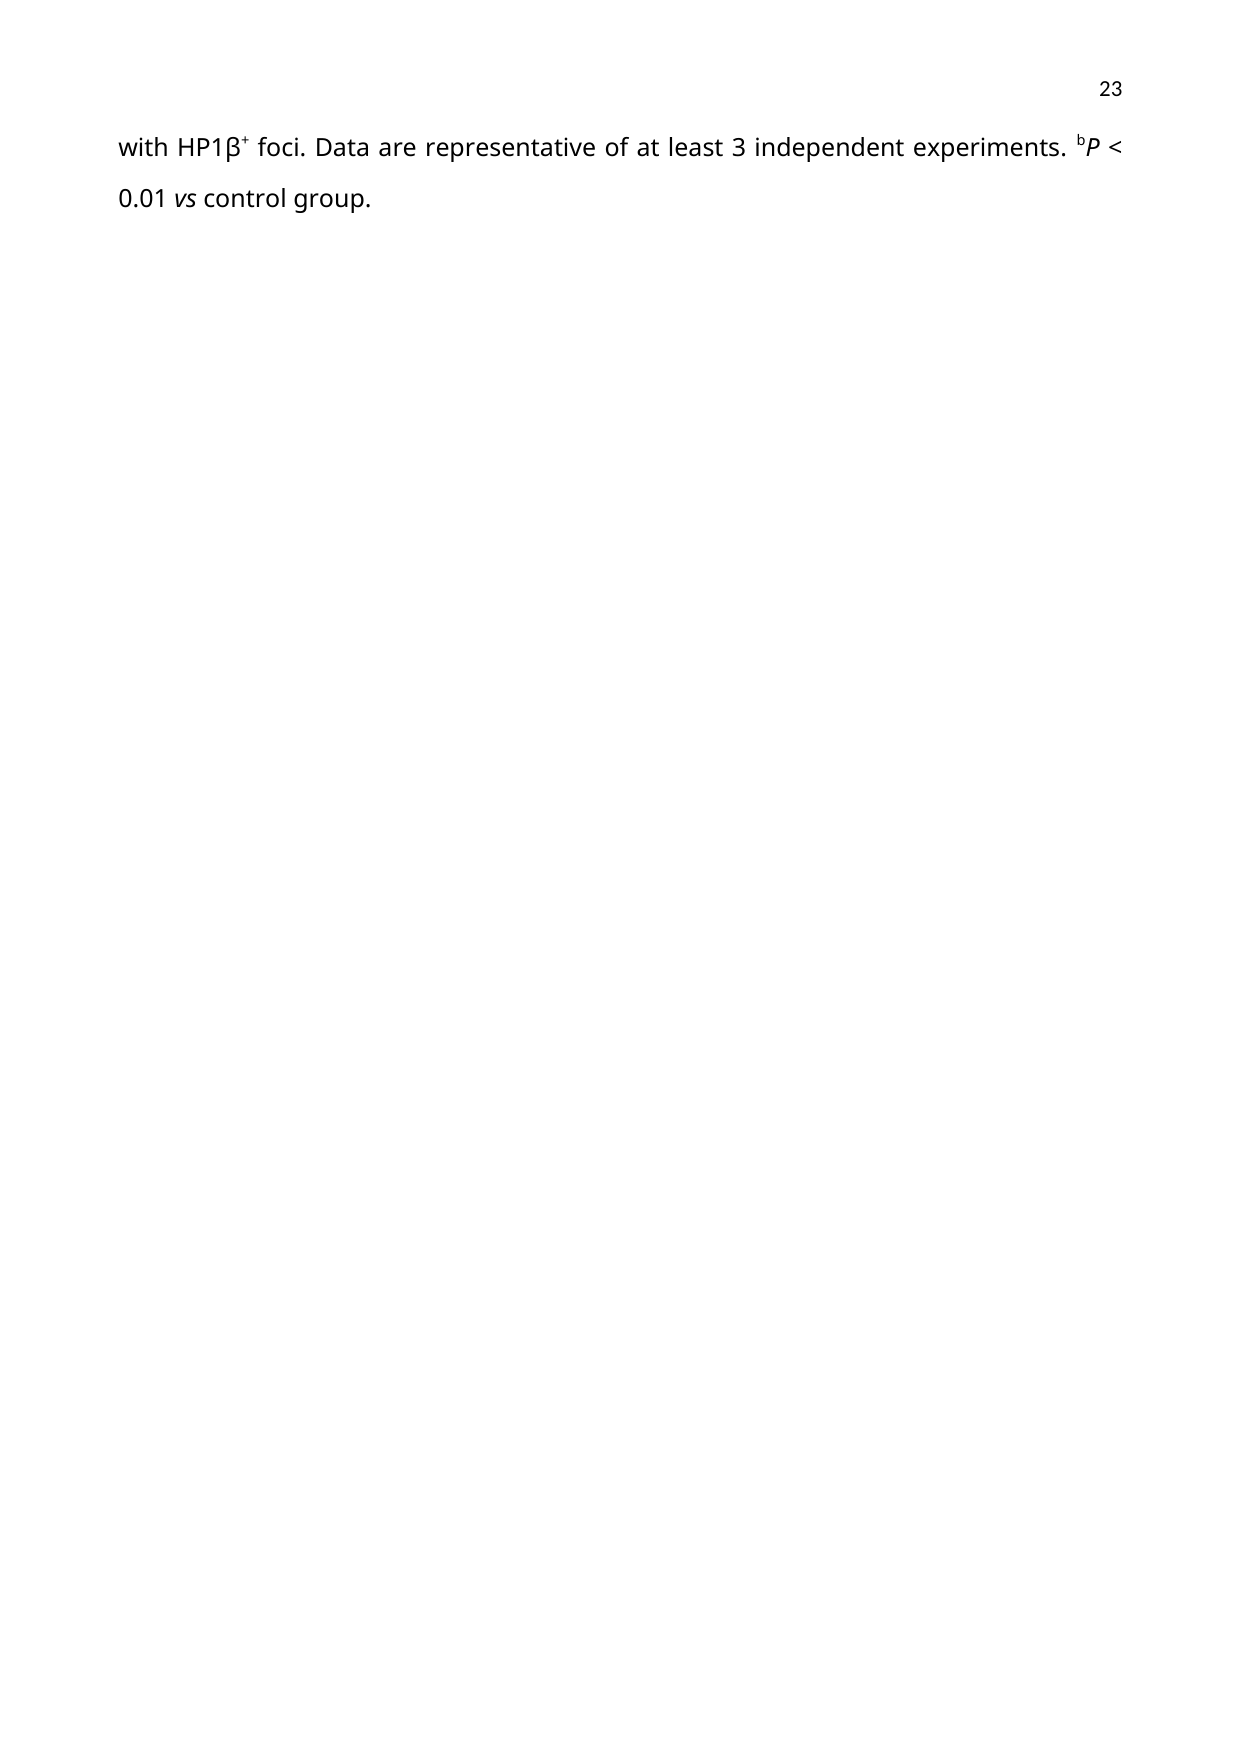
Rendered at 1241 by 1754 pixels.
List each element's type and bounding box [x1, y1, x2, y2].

text [118, 130, 1122, 215]
